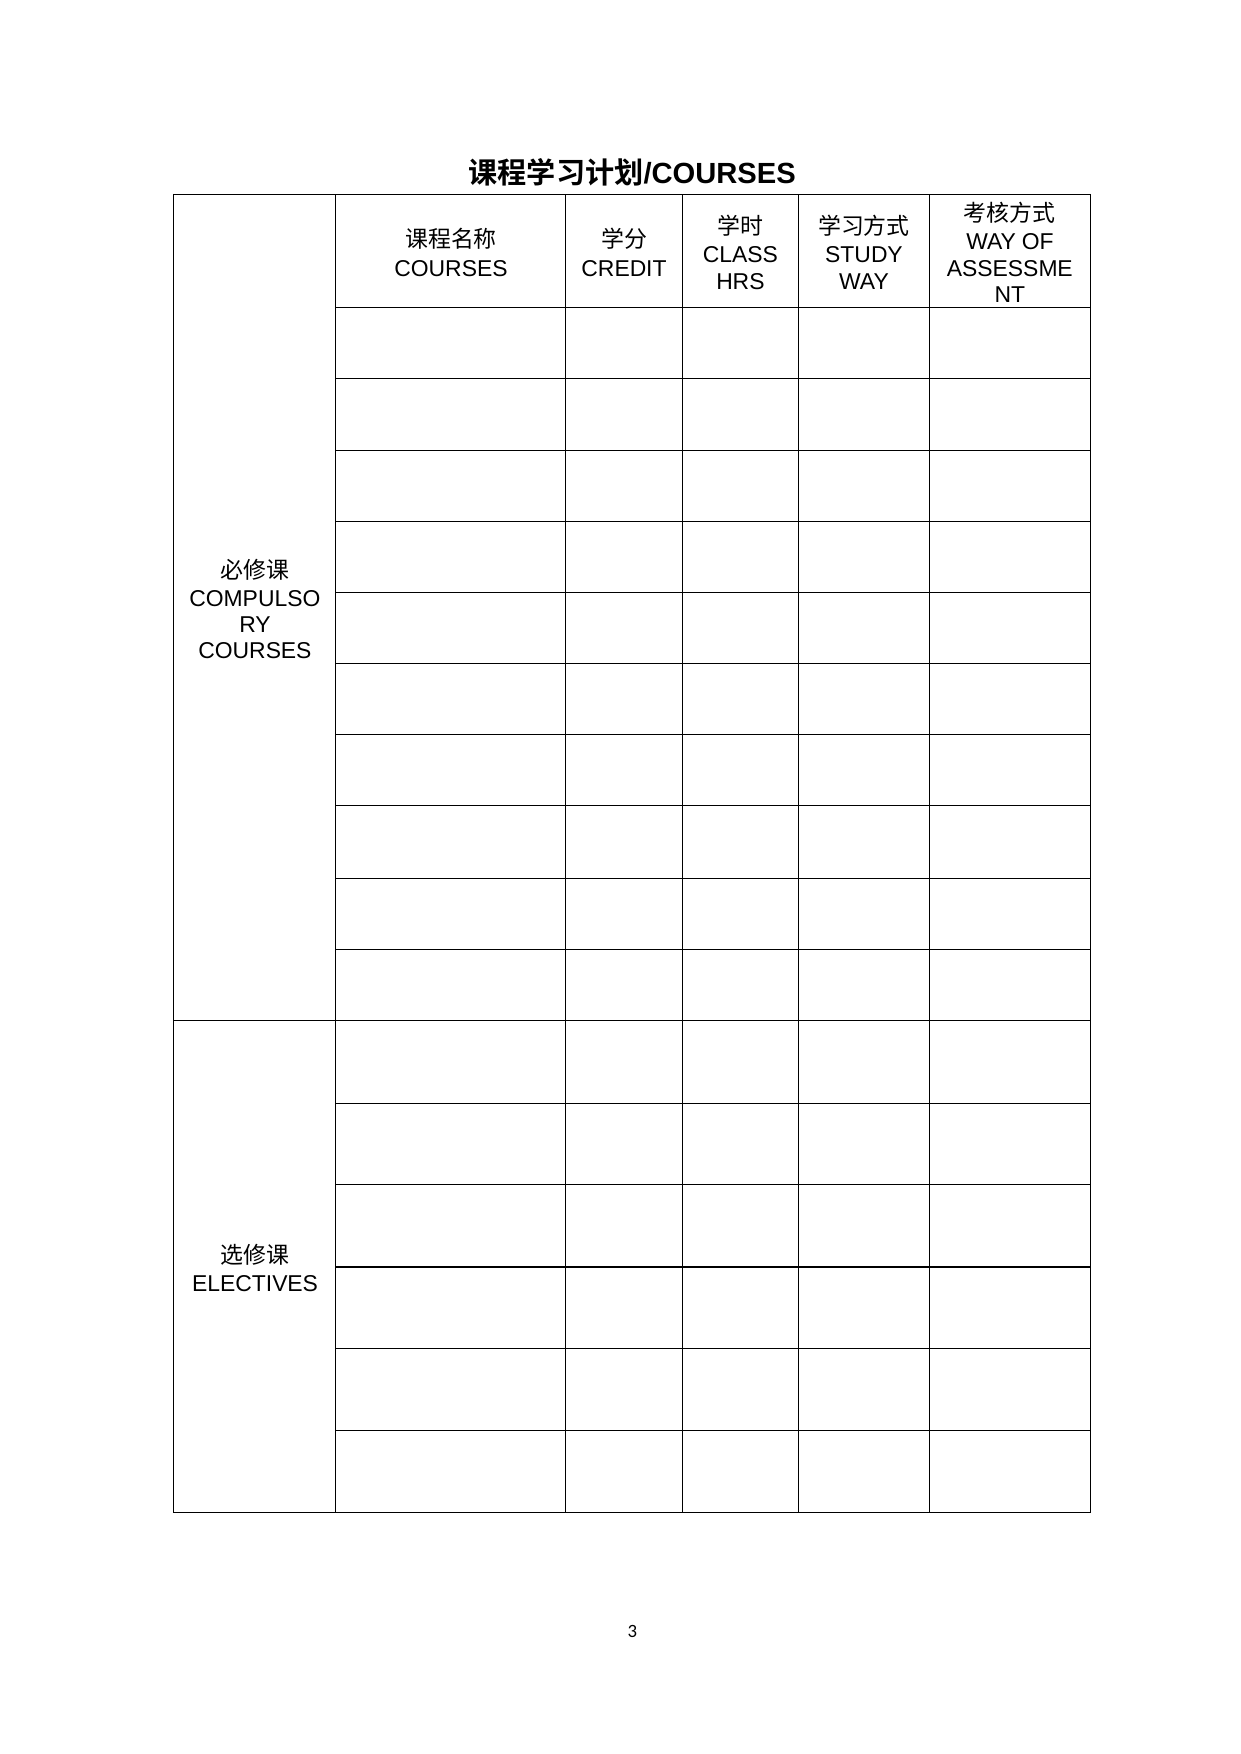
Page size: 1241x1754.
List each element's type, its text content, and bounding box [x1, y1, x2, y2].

table_cell [566, 879, 682, 949]
table_cell [683, 522, 798, 592]
table_cell [930, 451, 1090, 521]
table_cell [930, 806, 1090, 878]
table_cell [799, 522, 929, 592]
table_cell [683, 950, 798, 1020]
table_cell 选修课ELECTIVES [174, 1021, 335, 1512]
table_cell [566, 1185, 682, 1266]
table_cell [799, 950, 929, 1020]
table_cell [799, 1104, 929, 1184]
text 课程学习计划/COURSES [177, 142, 1087, 194]
table_cell [683, 1104, 798, 1184]
table_cell [336, 1431, 565, 1512]
table_cell [336, 1104, 565, 1184]
table_cell [336, 879, 565, 949]
table_cell [336, 308, 565, 378]
table_cell [930, 379, 1090, 449]
table_cell [683, 1021, 798, 1102]
table_cell [930, 1268, 1090, 1348]
table_cell [683, 379, 798, 449]
table_cell [799, 308, 929, 378]
table_header 学时 CLASS HRS [683, 195, 798, 307]
table_cell [683, 1268, 798, 1348]
table_cell [683, 593, 798, 663]
table_cell [683, 308, 798, 378]
table_cell [566, 806, 682, 878]
table_cell [799, 379, 929, 449]
table_cell [336, 1268, 565, 1348]
table_header 必修课 COMPULSORY COURSES [174, 195, 335, 1020]
table_cell [799, 806, 929, 878]
table_cell [683, 1185, 798, 1266]
table_cell [799, 879, 929, 949]
table_cell [566, 1349, 682, 1430]
table_cell [799, 1431, 929, 1512]
table_cell [930, 879, 1090, 949]
table_cell [799, 1349, 929, 1430]
table_cell [566, 735, 682, 805]
table_cell [683, 1349, 798, 1430]
table_cell [336, 950, 565, 1020]
table_cell [930, 1349, 1090, 1430]
table_cell [336, 1021, 565, 1102]
table_cell [683, 879, 798, 949]
table_cell [799, 593, 929, 663]
table_cell [799, 1268, 929, 1348]
table_cell [336, 522, 565, 592]
table_cell [566, 1021, 682, 1102]
table_cell [683, 735, 798, 805]
table_cell [930, 1185, 1090, 1266]
table_cell [799, 735, 929, 805]
table_cell [799, 664, 929, 734]
table_cell [336, 451, 565, 521]
table_cell [566, 593, 682, 663]
table_cell [336, 664, 565, 734]
table_cell [930, 1431, 1090, 1512]
table_cell [683, 806, 798, 878]
table_cell [683, 451, 798, 521]
table_cell [683, 664, 798, 734]
table_header 考核方式 WAY OF ASSESSMENT [930, 195, 1090, 307]
table_cell [336, 593, 565, 663]
table_cell [930, 950, 1090, 1020]
table_cell [566, 1104, 682, 1184]
table_cell [336, 379, 565, 449]
table_cell [336, 806, 565, 878]
table_cell [799, 1185, 929, 1266]
table_cell [566, 1431, 682, 1512]
table_cell [930, 1021, 1090, 1102]
table_cell [566, 664, 682, 734]
table_cell [930, 735, 1090, 805]
table_cell [336, 1185, 565, 1266]
table_header 课程名称 COURSES [336, 195, 565, 307]
table_cell [566, 522, 682, 592]
table_cell [566, 1268, 682, 1348]
table_cell [799, 1021, 929, 1102]
table_cell [566, 308, 682, 378]
table_cell [930, 1104, 1090, 1184]
table_cell [683, 1431, 798, 1512]
table_cell [930, 593, 1090, 663]
table_cell [566, 379, 682, 449]
table_cell [336, 735, 565, 805]
table_cell [336, 1349, 565, 1430]
table_cell [566, 451, 682, 521]
table_header 学习方式 STUDY WAY [799, 195, 929, 307]
table_cell [799, 451, 929, 521]
table_cell [566, 950, 682, 1020]
table_cell [930, 308, 1090, 378]
table_header 学分 CREDIT [566, 195, 682, 307]
table_cell [930, 522, 1090, 592]
table_cell [930, 664, 1090, 734]
